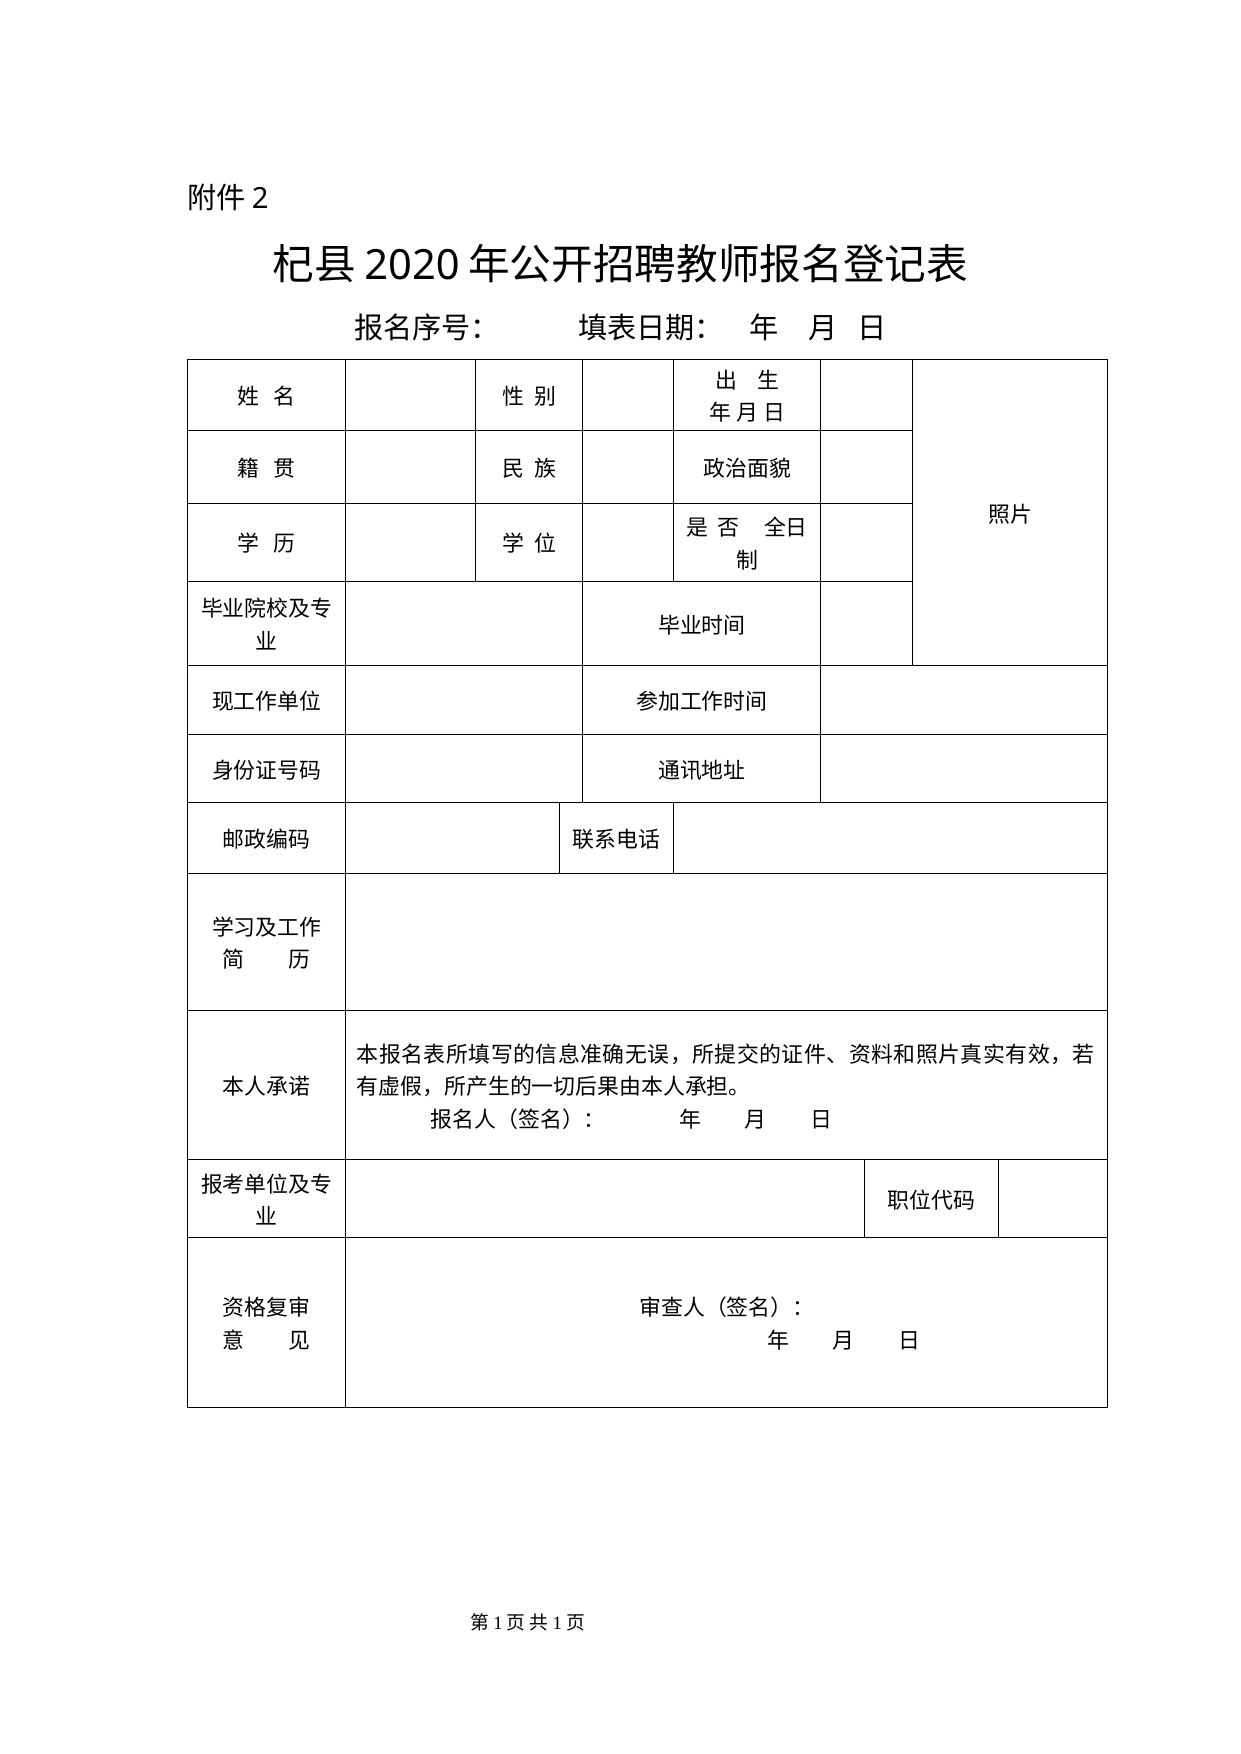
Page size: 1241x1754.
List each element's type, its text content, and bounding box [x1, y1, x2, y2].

table_header [583, 360, 673, 430]
table_cell [583, 504, 673, 581]
table_cell 是 否 全日制 [674, 504, 820, 581]
table_header 照片 [913, 360, 1107, 665]
table_cell [346, 431, 475, 502]
table_cell 民 族 [476, 431, 582, 502]
table_cell 资格复审 意 见 [188, 1238, 345, 1407]
table_cell [346, 582, 582, 665]
table_cell [346, 735, 582, 802]
table_cell 邮政编码 [188, 803, 345, 872]
table_cell 籍 贯 [188, 431, 345, 502]
table_cell 毕业院校及专 业 [188, 582, 345, 665]
table_cell [999, 1160, 1107, 1237]
table_cell 通讯地址 [583, 735, 820, 802]
table_cell 职位代码 [865, 1160, 998, 1237]
text 附件2 [187, 164, 1053, 229]
table_cell 本报名表所填写的信息准确无误，所提交的证件、资料和照片真实有效，若有虚假，所产生的一切后果由本人承担。 报名人（签名）： 年 月 日 [346, 1011, 1107, 1159]
table_cell 本人承诺 [188, 1011, 345, 1159]
table_cell [821, 735, 1107, 802]
table_cell [346, 1160, 864, 1237]
table_cell [346, 504, 475, 581]
table_cell [821, 666, 1107, 734]
table_cell 政治面貌 [674, 431, 820, 502]
table_cell 学习及工作 简 历 [188, 874, 345, 1010]
table_cell 联系电话 [560, 803, 673, 872]
table_cell 参加工作时间 [583, 666, 820, 734]
table_cell [346, 874, 1107, 1010]
table_cell 现工作单位 [188, 666, 345, 734]
text 杞县2020年公开招聘教师报名登记表 [187, 229, 1053, 294]
table_cell [821, 431, 912, 502]
table_cell 审查人（签名）： 年 月 日 [346, 1238, 1107, 1407]
table_cell [674, 803, 1107, 872]
table_cell 学 位 [476, 504, 582, 581]
table_header [346, 360, 475, 430]
table_cell [583, 431, 673, 502]
table_cell 毕业时间 [583, 582, 820, 665]
table_cell 身份证号码 [188, 735, 345, 802]
table_cell [821, 582, 912, 665]
table_cell [346, 666, 582, 734]
table_cell [821, 504, 912, 581]
table_cell 学 历 [188, 504, 345, 581]
table_header 姓 名 [188, 360, 345, 430]
table_header [821, 360, 912, 430]
table_cell [346, 803, 559, 872]
table_header 出 生 年 月 日 [674, 360, 820, 430]
table_cell 报考单位及专 业 [188, 1160, 345, 1237]
text 报名序号： 填表日期： 年 月 日 [187, 294, 1053, 359]
table_header 性 别 [476, 360, 582, 430]
